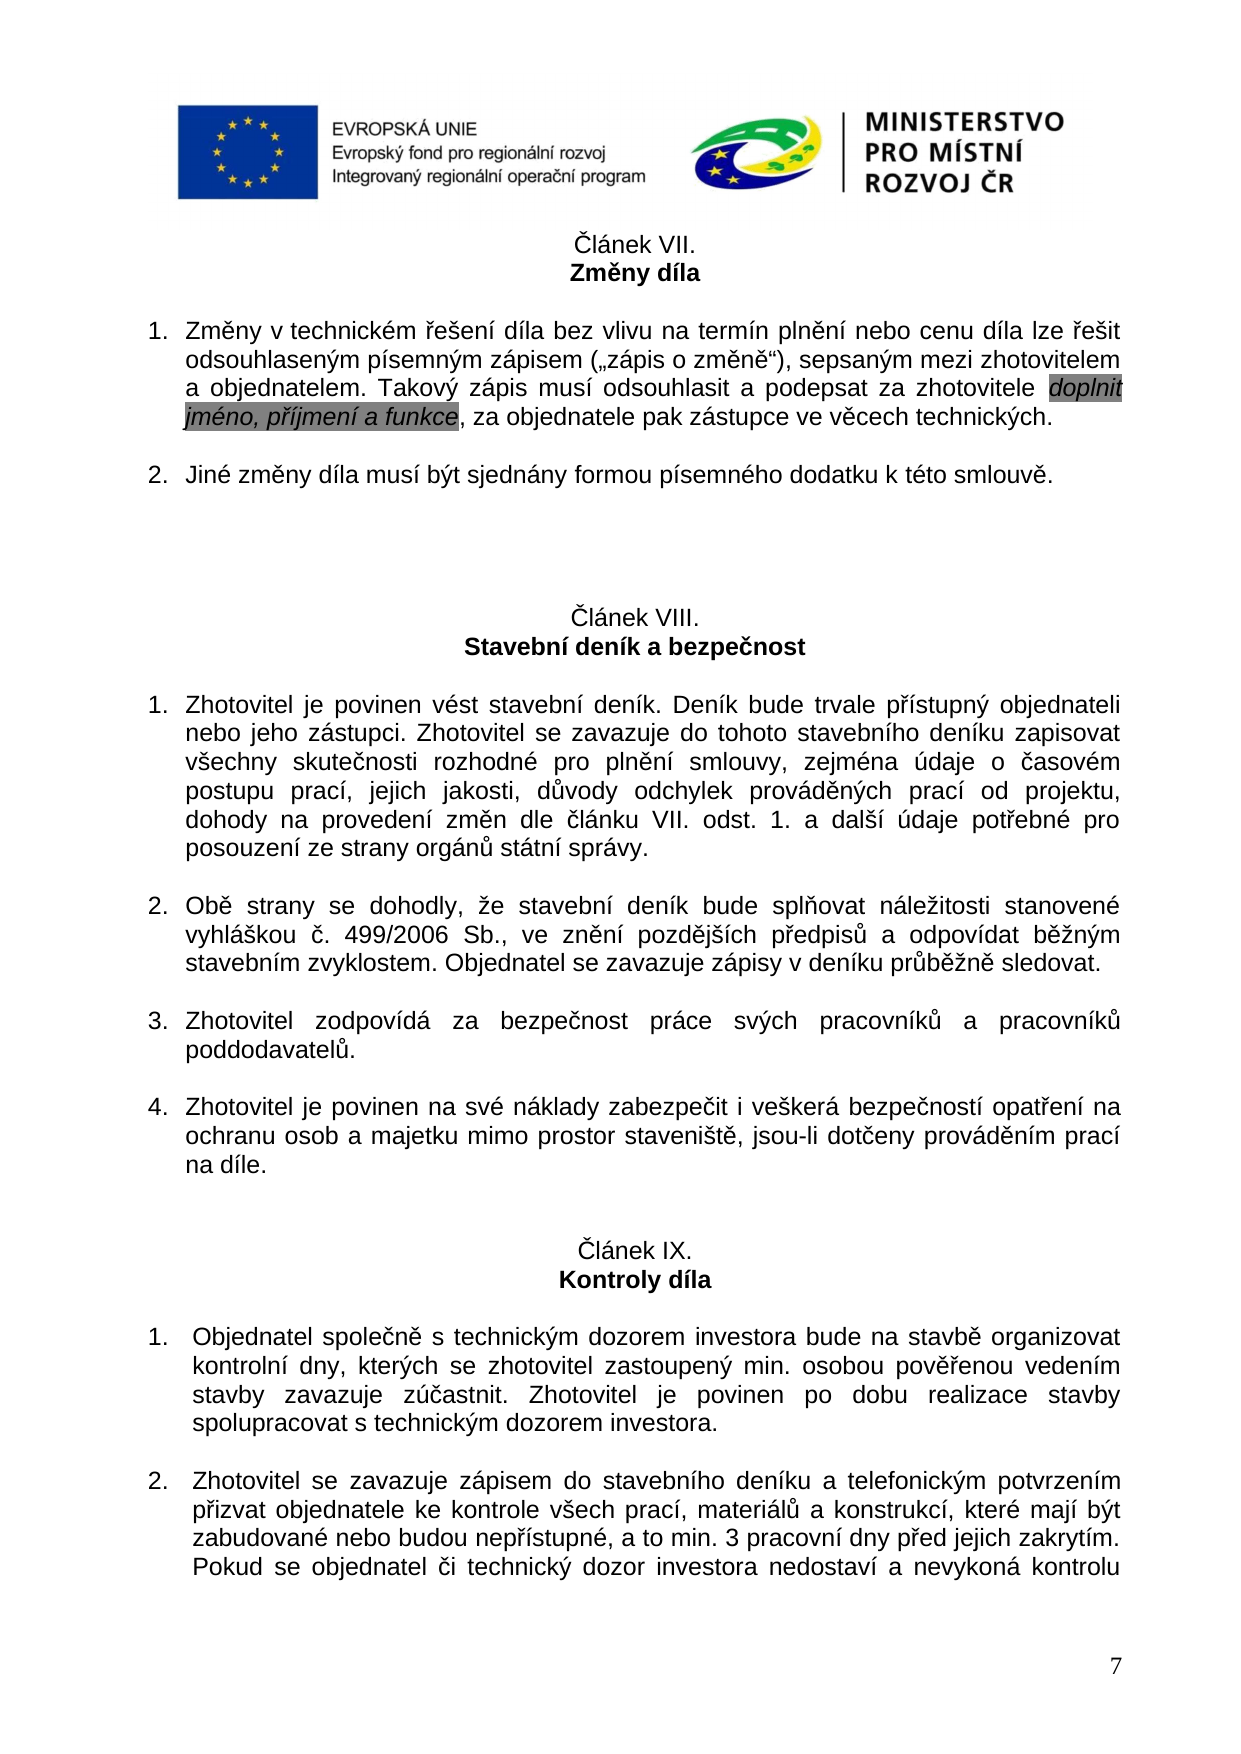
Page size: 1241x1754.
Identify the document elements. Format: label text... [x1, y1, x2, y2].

text Stavební deník a bezpečnost [148, 632, 1122, 661]
text Článek VII. [148, 230, 1122, 258]
list Obě strany se dohodly, že stavební deník bude splňovat náležitosti stanovené vyhláškou č. 499/2006 Sb., ve znění pozdějších předpisů a odpovídat běžným stavebním zvyklostem. Objednatel se zavazuje zápisy v deníku průběžně sledovat. [148, 891, 1122, 977]
list Zhotovitel zodpovídá za bezpečnost práce svých pracovníků a pracovníků poddodavatelů. [148, 1006, 1122, 1063]
text 1. Objednatel společně s technickým dozorem investora bude na stavbě organizovat kontrolní dny, kterých se zhotovitel zastoupený min. osobou pověřenou vedením stavby zavazuje zúčastnit. Zhotovitel je povinen po dobu realizace stavby spolupracovat s technickým dozorem investora. [148, 1322, 1122, 1437]
text Článek VIII. [148, 603, 1122, 632]
text Kontroly díla [148, 1265, 1122, 1293]
text Změny díla [148, 258, 1122, 287]
list Zhotovitel je povinen na své náklady zabezpečit i veškerá bezpečností opatření na ochranu osob a majetku mimo prostor staveniště, jsou-li dotčeny prováděním prací na díle. [148, 1092, 1122, 1178]
list Jiné změny díla musí být sjednány formou písemného dodatku k této smlouvě. [148, 460, 1122, 488]
list Zhotovitel je povinen vést stavební deník. Deník bude trvale přístupný objednateli nebo jeho zástupci. Zhotovitel se zavazuje do tohoto stavebního deníku zapisovat všechny skutečnosti rozhodné pro plnění smlouvy, zejména údaje o časovém postupu prací, jejich jakosti, důvody odchylek prováděných prací od projektu, dohody na provedení změn dle článku VII. odst. další údaje potřebné pro posouzení ze strany orgánů státní správy. [148, 690, 1122, 862]
text Článek IX. [148, 1236, 1122, 1265]
list Změny v technickém řešení díla bez vlivu na termín plnění nebo cenu díla lze řešit odsouhlaseným písemným zápisem („zápis o změně“), sepsaným mezi zhotovitelem a objednatelem. Takový zápis musí odsouhlasit a podepsat za zhotovitele doplnit jméno, příjmení a funkce, za objednatele pak zástupce ve věcech technických. [148, 316, 1122, 431]
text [148, 1466, 1122, 1581]
